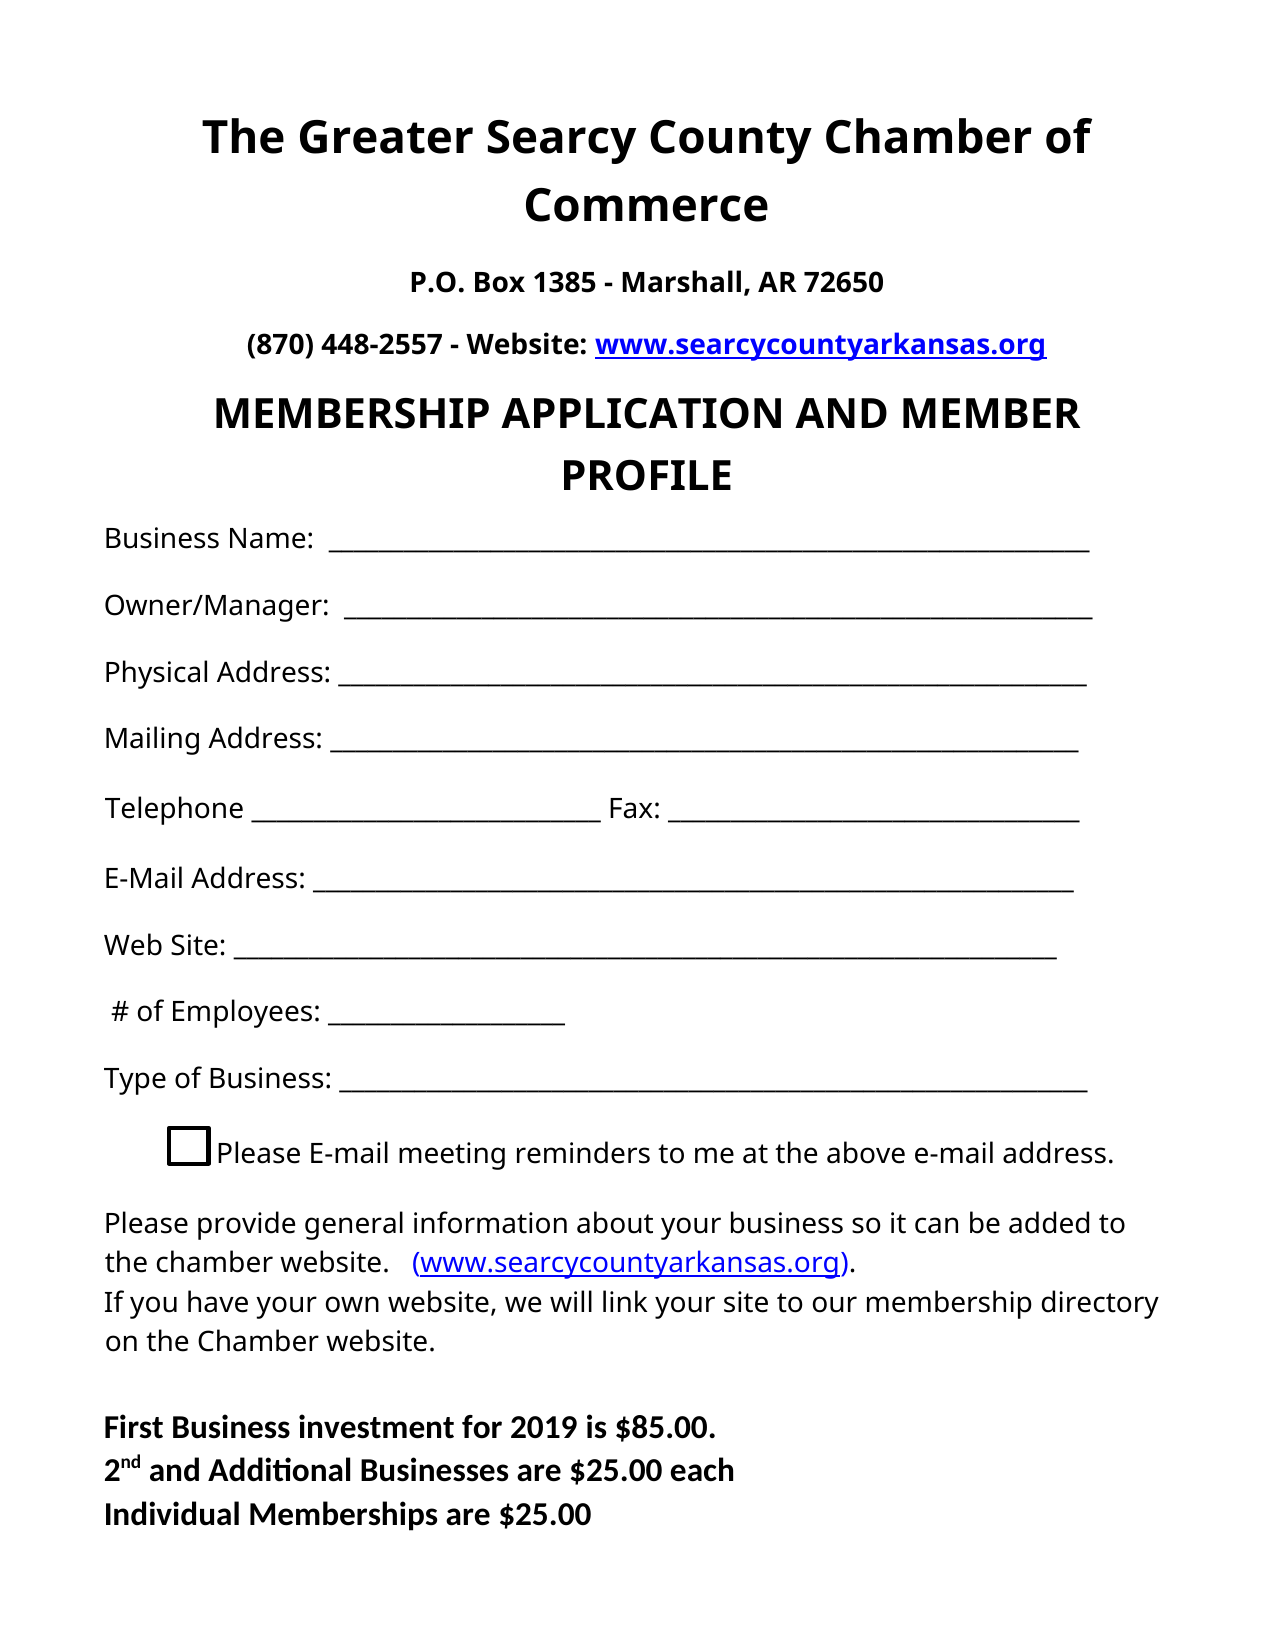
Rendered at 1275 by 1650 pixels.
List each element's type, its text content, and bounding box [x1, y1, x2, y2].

text Web Site: __________________________________________________________________ [103, 925, 1170, 963]
text # of Employees: ___________________ [103, 992, 1170, 1030]
text Please E-mail meeting reminders to me at the above e-mail address. [103, 1128, 1170, 1172]
text 2nd and Additional Businesses are $25.00 each [103, 1449, 1170, 1490]
text Business Name: _____________________________________________________________ [103, 518, 1170, 557]
text Type of Business: ____________________________________________________________ [103, 1058, 1170, 1097]
text (870) 448-2557 - Website: www.searcycountyarkansas.org [123, 324, 1170, 363]
text If you have your own website, we will link your site to our membership directory on the Chamber website. [103, 1282, 1170, 1360]
text Owner/Manager: ____________________________________________________________ [103, 585, 1170, 623]
text Please provide general information about your business so it can be added to the chamber website. (www.searcycountyarkansas.org). [103, 1203, 1170, 1281]
subtitle MEMBERSHIP APPLICATION AND MEMBER PROFILE [123, 384, 1170, 502]
text Individual Memberships are $25.00 [103, 1493, 1170, 1534]
text The Greater Searcy County Chamber of Commerce [122, 105, 1170, 235]
text Physical Address: ____________________________________________________________ [103, 652, 1170, 690]
text P.O. Box 1385 - Marshall, AR 72650 [123, 262, 1170, 301]
text E-Mail Address: _____________________________________________________________ [103, 858, 1170, 896]
text Mailing Address: ____________________________________________________________ Telephone ____________________________ Fax: _________________________________ [103, 719, 1170, 827]
text First Business investment for 2019 is $85.00. [103, 1406, 1170, 1446]
